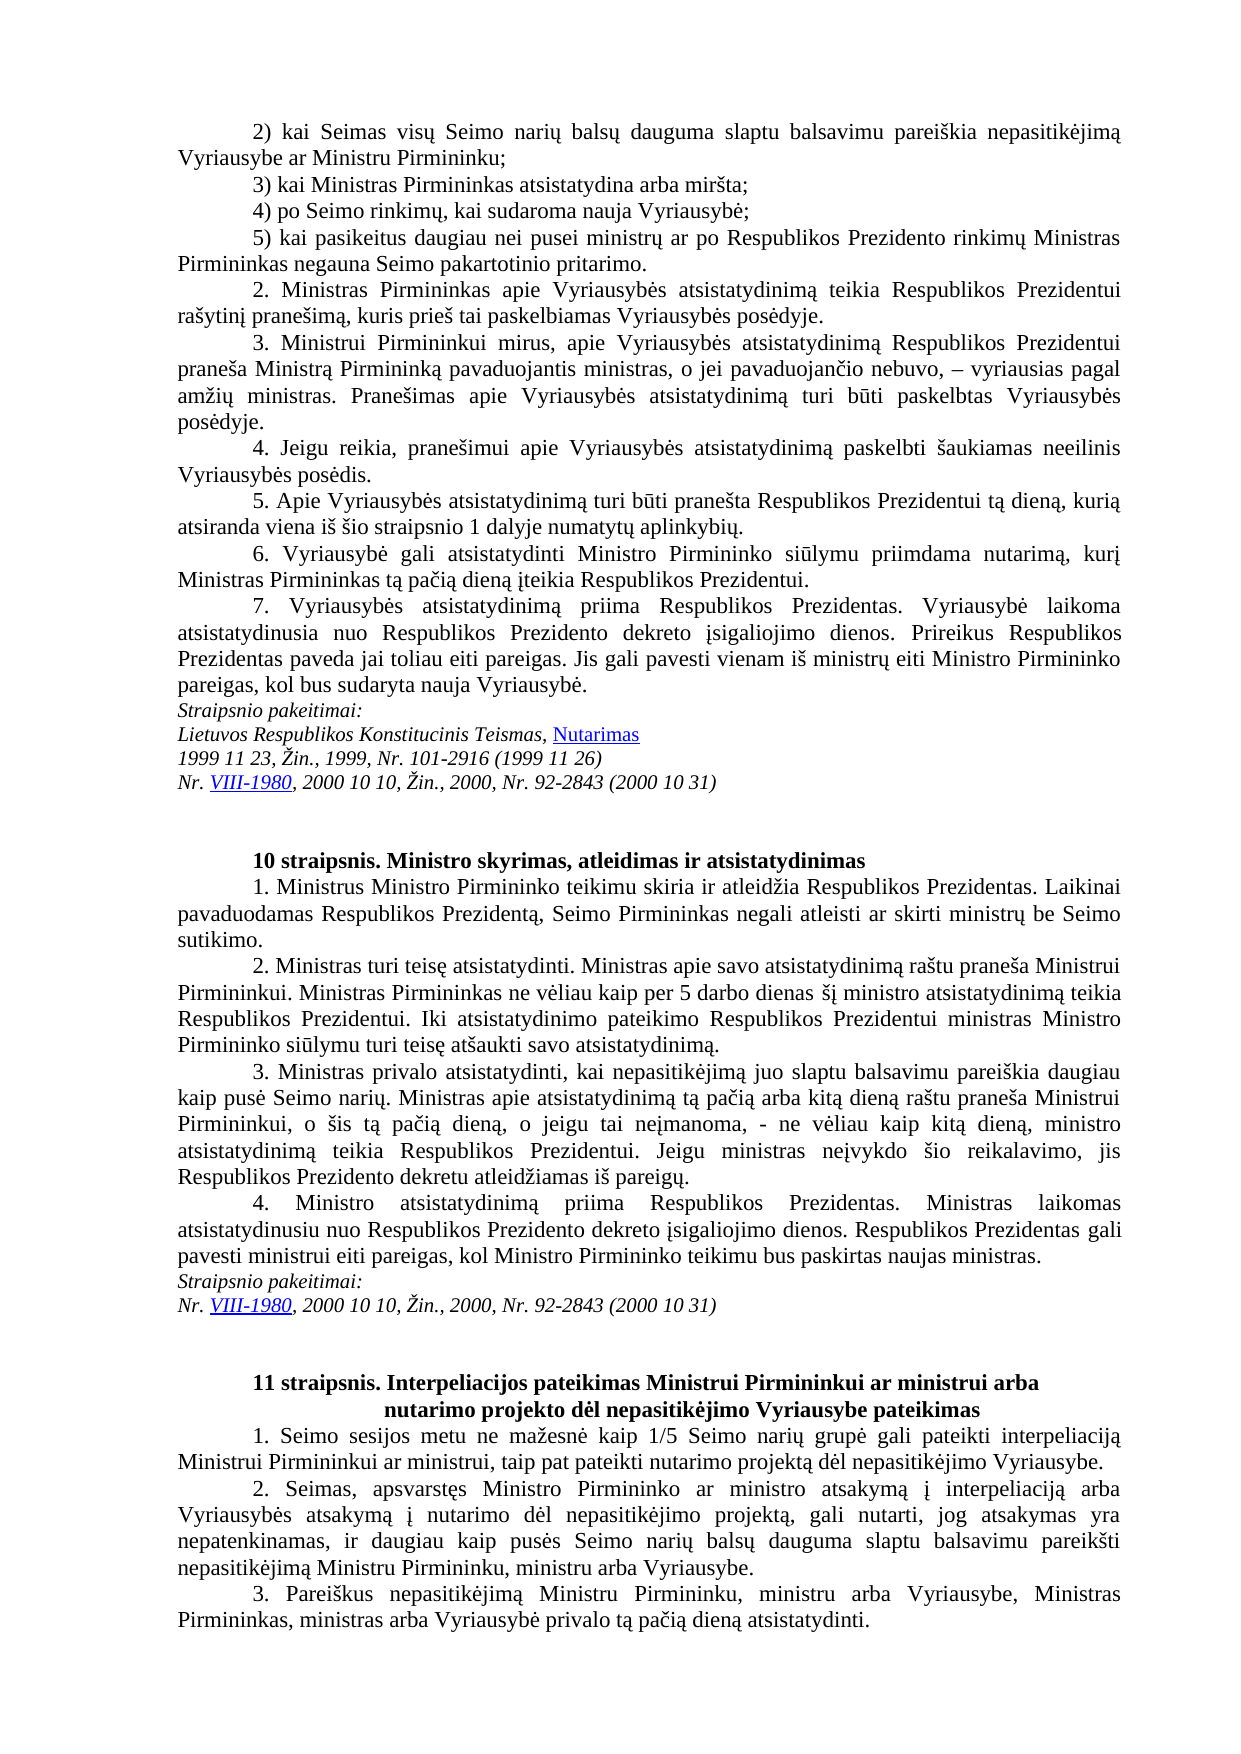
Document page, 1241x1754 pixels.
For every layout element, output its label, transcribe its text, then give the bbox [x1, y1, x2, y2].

text 5) kai pasikeitus daugiau nei pusei ministrų ar po Respublikos Prezidento rinkimų Ministras Pirmininkas negauna Seimo pakartotinio pritarimo. [177, 223, 1122, 276]
text 10 straipsnis. Ministro skyrimas, atleidimas ir atsistatydinimas [177, 847, 1122, 873]
text 3. Ministrui Pirmininkui mirus, apie Vyriausybės atsistatydinimą Respublikos Prezidentui praneša Ministrą Pirmininką pavaduojantis ministras, o jei pavaduojančio nebuvo, – vyriausias pagal amžių ministras. Pranešimas apie Vyriausybės atsistatydinimą turi būti paskelbtas Vyriausybės posėdyje. [177, 329, 1122, 434]
text 1999 11 23, Žin., 1999, Nr. 101-2916 (1999 11 26) [177, 746, 1122, 770]
text 6. Vyriausybė gali atsistatydinti Ministro Pirmininko siūlymu priimdama nutarimą, kurį Ministras Pirmininkas tą pačią dieną įteikia Respublikos Prezidentui. [177, 540, 1122, 592]
text 3) kai Ministras Pirmininkas atsistatydina arba miršta; [177, 171, 1122, 197]
text 11 straipsnis. Interpeliacijos pateikimas Ministrui Pirmininkui ar ministrui arba [252, 1369, 1122, 1396]
text 2) kai Seimas visų Seimo narių balsų dauguma slaptu balsavimu pareiškia nepasitikėjimą Vyriausybe ar Ministru Pirmininku; [177, 118, 1122, 171]
text Lietuvos Respublikos Konstitucinis Teismas, Nutarimas [177, 722, 1122, 746]
text nutarimo projekto dėl nepasitikėjimo Vyriausybe pateikimas [384, 1396, 1122, 1422]
text 4) po Seimo rinkimų, kai sudaroma nauja Vyriausybė; [177, 197, 1122, 223]
text 4. Ministro atsistatydinimą priima Respublikos Prezidentas. Ministras laikomas atsistatydinusiu nuo Respublikos Prezidento dekreto įsigaliojimo dienos. Respublikos Prezidentas gali pavesti ministrui eiti pareigas, kol Ministro Pirmininko teikimu bus paskirtas naujas ministras. [177, 1189, 1122, 1268]
text Straipsnio pakeitimai: [177, 698, 1122, 722]
text 4. Jeigu reikia, pranešimui apie Vyriausybės atsistatydinimą paskelbti šaukiamas neeilinis Vyriausybės posėdis. [177, 434, 1122, 487]
text 2. Seimas, apsvarstęs Ministro Pirmininko ar ministro atsakymą į interpeliaciją arba Vyriausybės atsakymą į nutarimo dėl nepasitikėjimo projektą, gali nutarti, jog atsakymas yra nepatenkinamas, ir daugiau kaip pusės Seimo narių balsų dauguma slaptu balsavimu pareikšti nepasitikėjimą Ministru Pirmininku, ministru arba Vyriausybe. [177, 1475, 1122, 1580]
text 1. Seimo sesijos metu ne mažesnė kaip 1/5 Seimo narių grupė gali pateikti interpeliaciją Ministrui Pirmininkui ar ministrui, taip pat pateikti nutarimo projektą dėl nepasitikėjimo Vyriausybe. [177, 1422, 1122, 1475]
text 2. Ministras turi teisę atsistatydinti. Ministras apie savo atsistatydinimą raštu praneša Ministrui Pirmininkui. Ministras Pirmininkas ne vėliau kaip per 5 darbo dienas šį ministro atsistatydinimą teikia Respublikos Prezidentui. Iki atsistatydinimo pateikimo Respublikos Prezidentui ministras Ministro Pirmininko siūlymu turi teisę atšaukti savo atsistatydinimą. [177, 952, 1122, 1058]
text 3. Ministras privalo atsistatydinti, kai nepasitikėjimą juo slaptu balsavimu pareiškia daugiau kaip pusė Seimo narių. Ministras apie atsistatydinimą tą pačią arba kitą dieną raštu praneša Ministrui Pirmininkui, o šis tą pačią dieną, o jeigu tai neįmanoma, - ne vėliau kaip kitą dieną, ministro atsistatydinimą teikia Respublikos Prezidentui. Jeigu ministras neįvykdo šio reikalavimo, jis Respublikos Prezidento dekretu atleidžiamas iš pareigų. [177, 1058, 1122, 1189]
text 7. Vyriausybės atsistatydinimą priima Respublikos Prezidentas. Vyriausybė laikoma atsistatydinusia nuo Respublikos Prezidento dekreto įsigaliojimo dienos. Prireikus Respublikos Prezidentas paveda jai toliau eiti pareigas. Jis gali pavesti vienam iš ministrų eiti Ministro Pirmininko pareigas, kol bus sudaryta nauja Vyriausybė. [177, 592, 1122, 698]
text Nr. , 2000 10 10, Žin., 2000, Nr. 92-2843 (2000 10 31) [177, 770, 1122, 794]
text 2. Ministras Pirmininkas apie Vyriausybės atsistatydinimą teikia Respublikos Prezidentui rašytinį pranešimą, kuris prieš tai paskelbiamas Vyriausybės posėdyje. [177, 276, 1122, 329]
text 1. Ministrus Ministro Pirmininko teikimu skiria ir atleidžia Respublikos Prezidentas. Laikinai pavaduodamas Respublikos Prezidentą, Seimo Pirmininkas negali atleisti ar skirti ministrų be Seimo sutikimo. [177, 873, 1122, 952]
text 5. Apie Vyriausybės atsistatydinimą turi būti pranešta Respublikos Prezidentui tą dieną, kurią atsiranda viena iš šio straipsnio 1 dalyje numatytų aplinkybių. [177, 487, 1122, 540]
text 3. Pareiškus nepasitikėjimą Ministru Pirmininku, ministru arba Vyriausybe, Ministras Pirmininkas, ministras arba Vyriausybė privalo tą pačią dieną atsistatydinti. [177, 1580, 1122, 1633]
text Nr. , 2000 10 10, Žin., 2000, Nr. 92-2843 (2000 10 31) [177, 1293, 1122, 1317]
text Straipsnio pakeitimai: [177, 1268, 1122, 1293]
